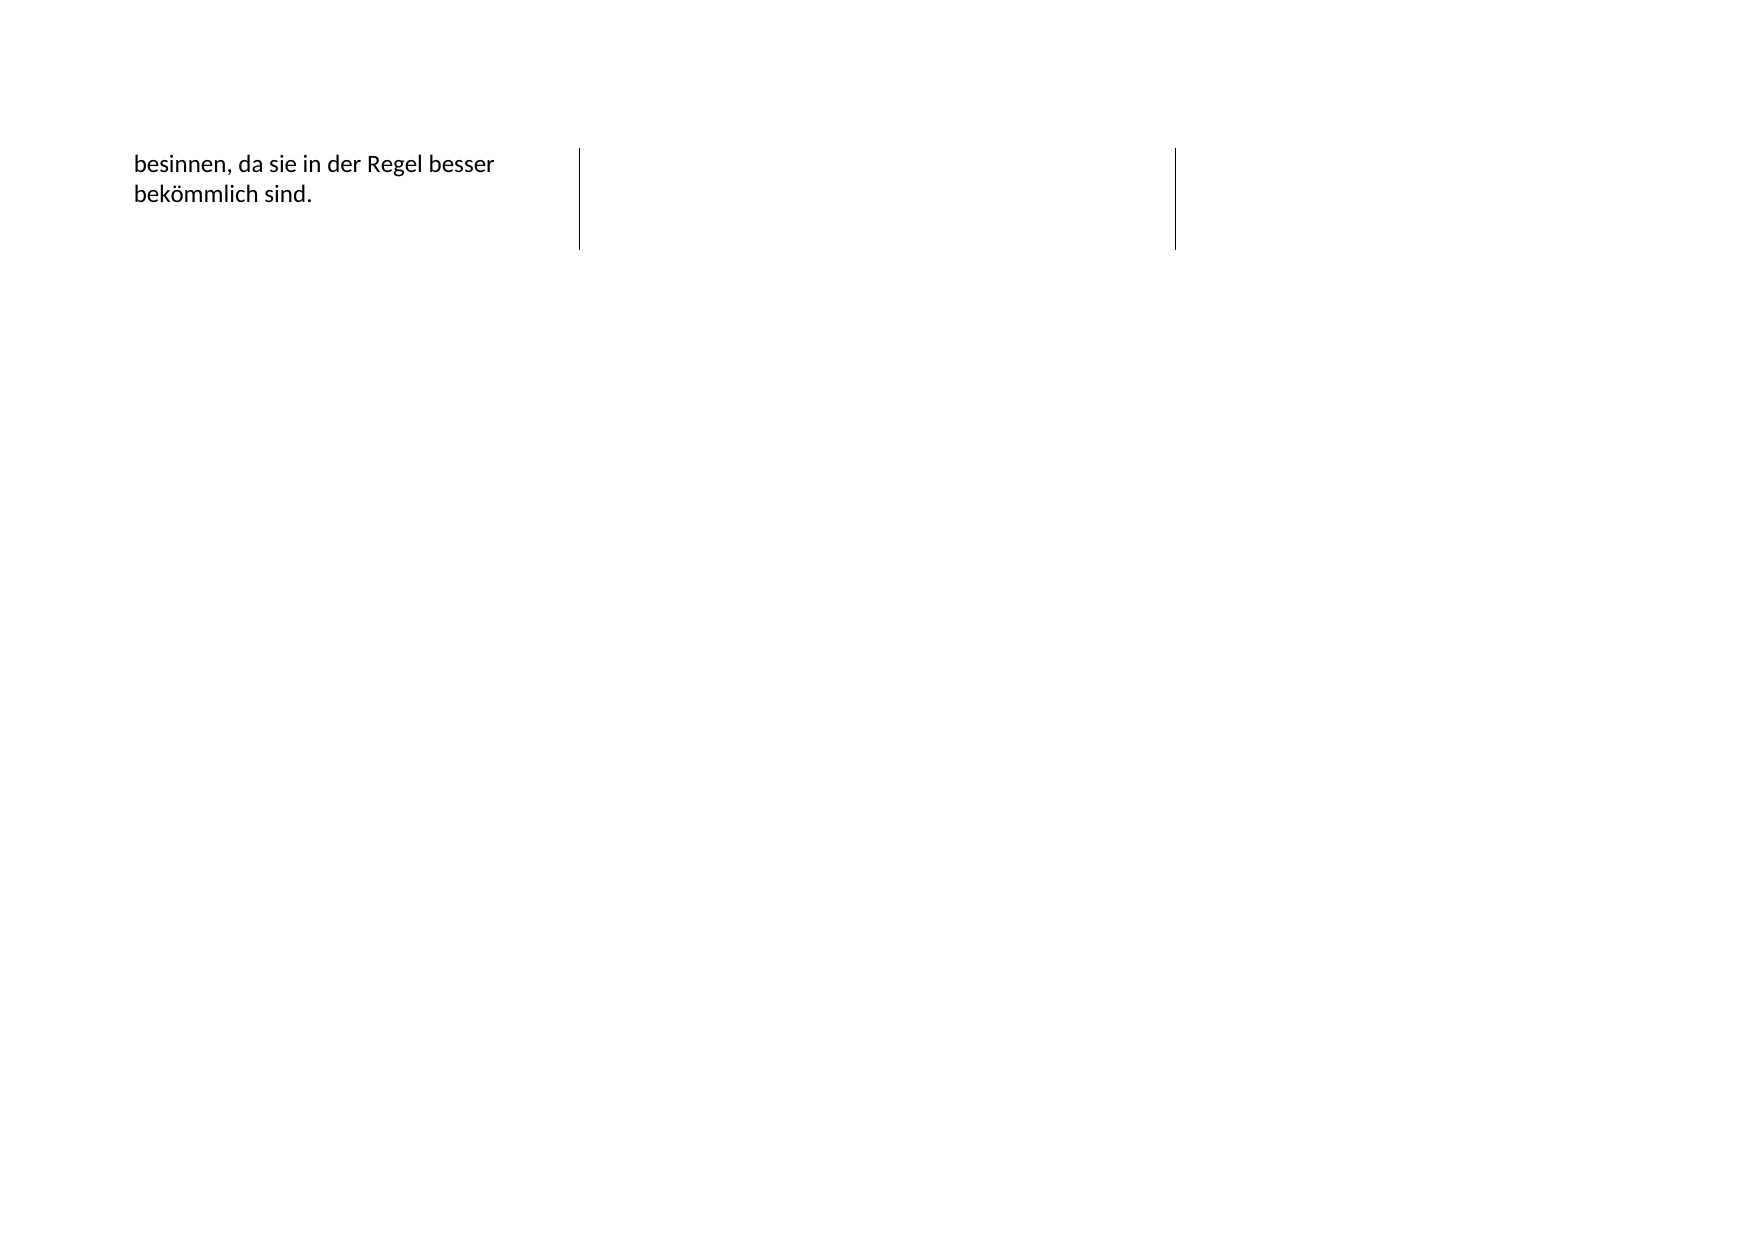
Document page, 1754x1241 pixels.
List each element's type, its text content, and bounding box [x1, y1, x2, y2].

list Wie beim Obst sollte man sich auch im Gemüsegarte auf alte Sorten besinnen, da sie in der Regel besser bekömmlich sind. [96, 148, 502, 209]
